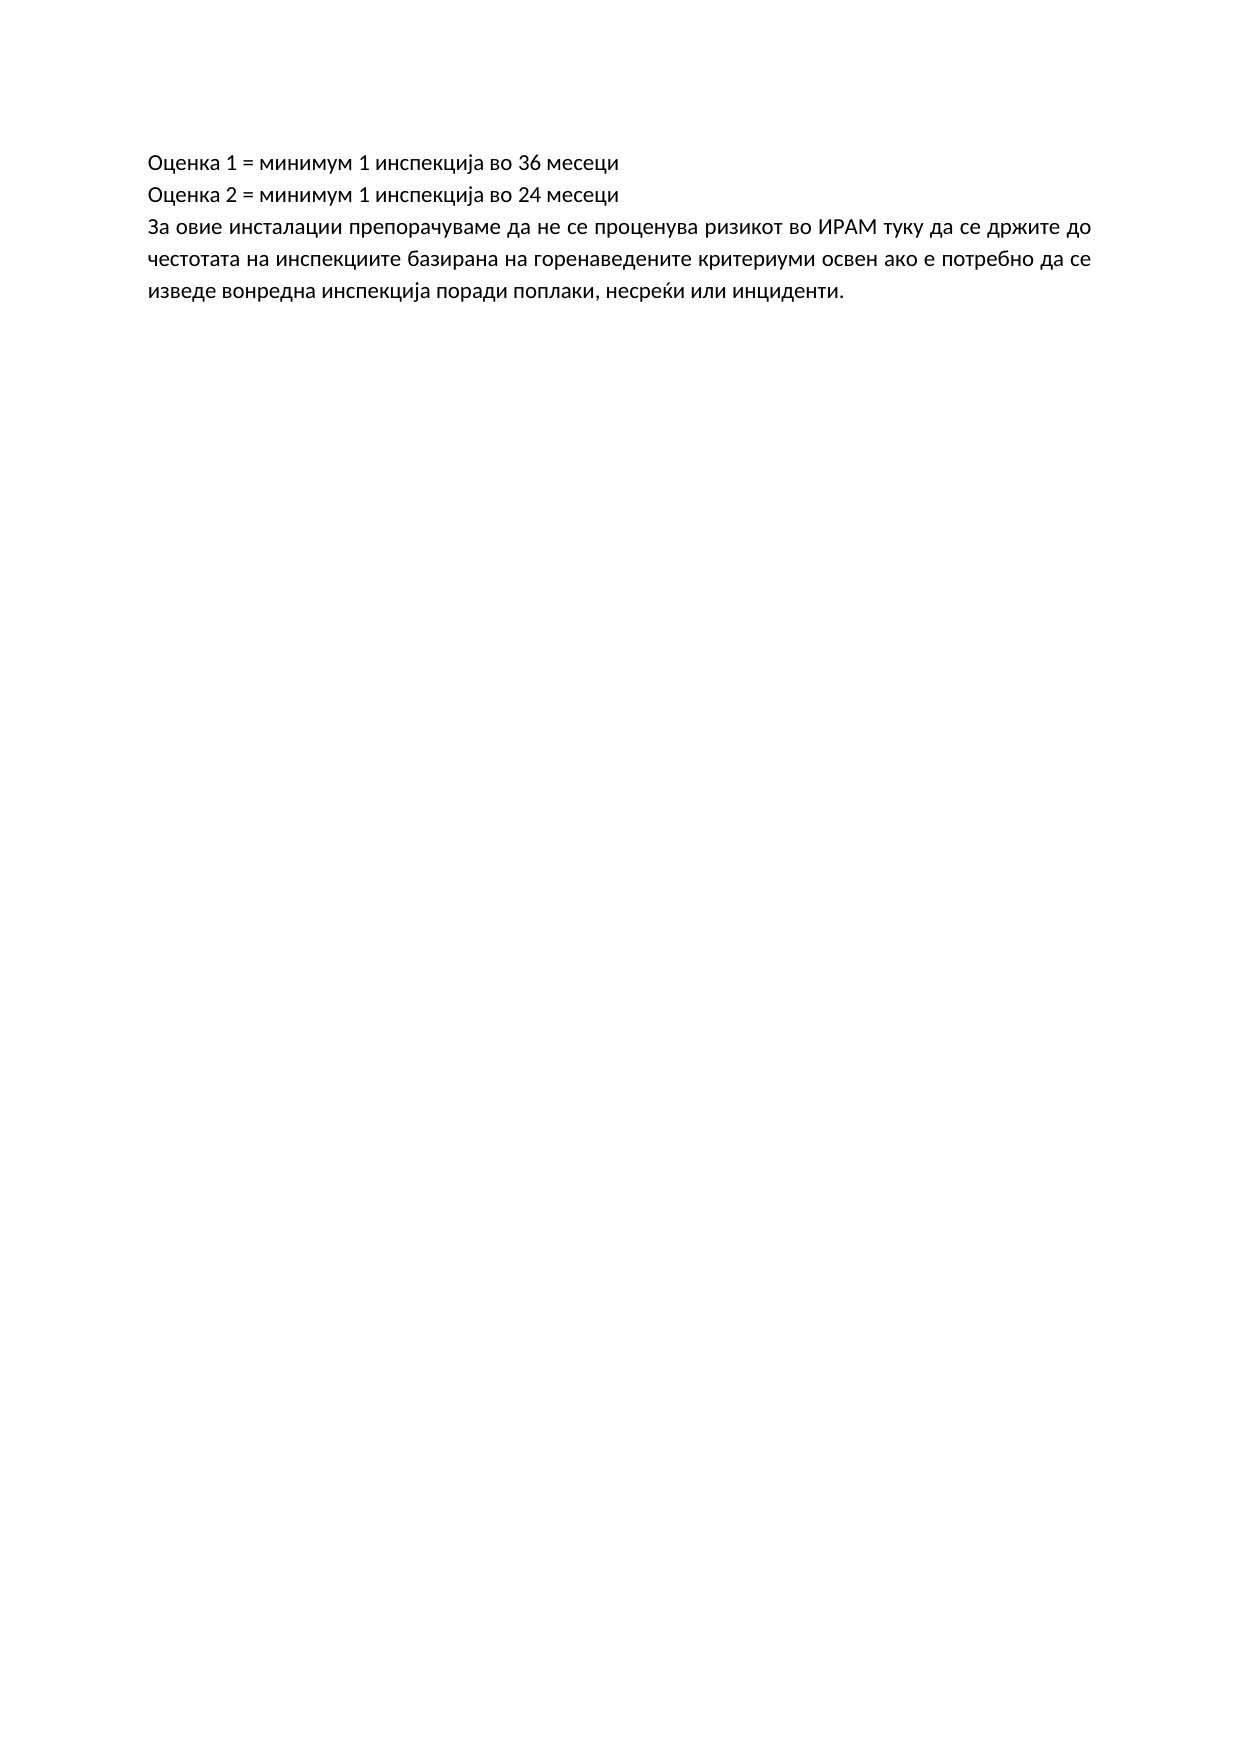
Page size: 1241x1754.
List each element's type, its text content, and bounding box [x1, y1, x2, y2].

text Оценка 1 = минимум 1 инспекција во 36 месеци [148, 148, 1093, 176]
text Оценка 2 = минимум 1 инспекција во 24 месеци [148, 180, 1093, 208]
text За овие инсталации препорачуваме да не се проценува ризикот во ИРАМ туку да се држите до честотата на инспекциите базирана на горенаведените критериуми освен ако е потребно да се изведе вонредна инспекција поради поплаки, несреќи или инциденти. [148, 212, 1093, 304]
